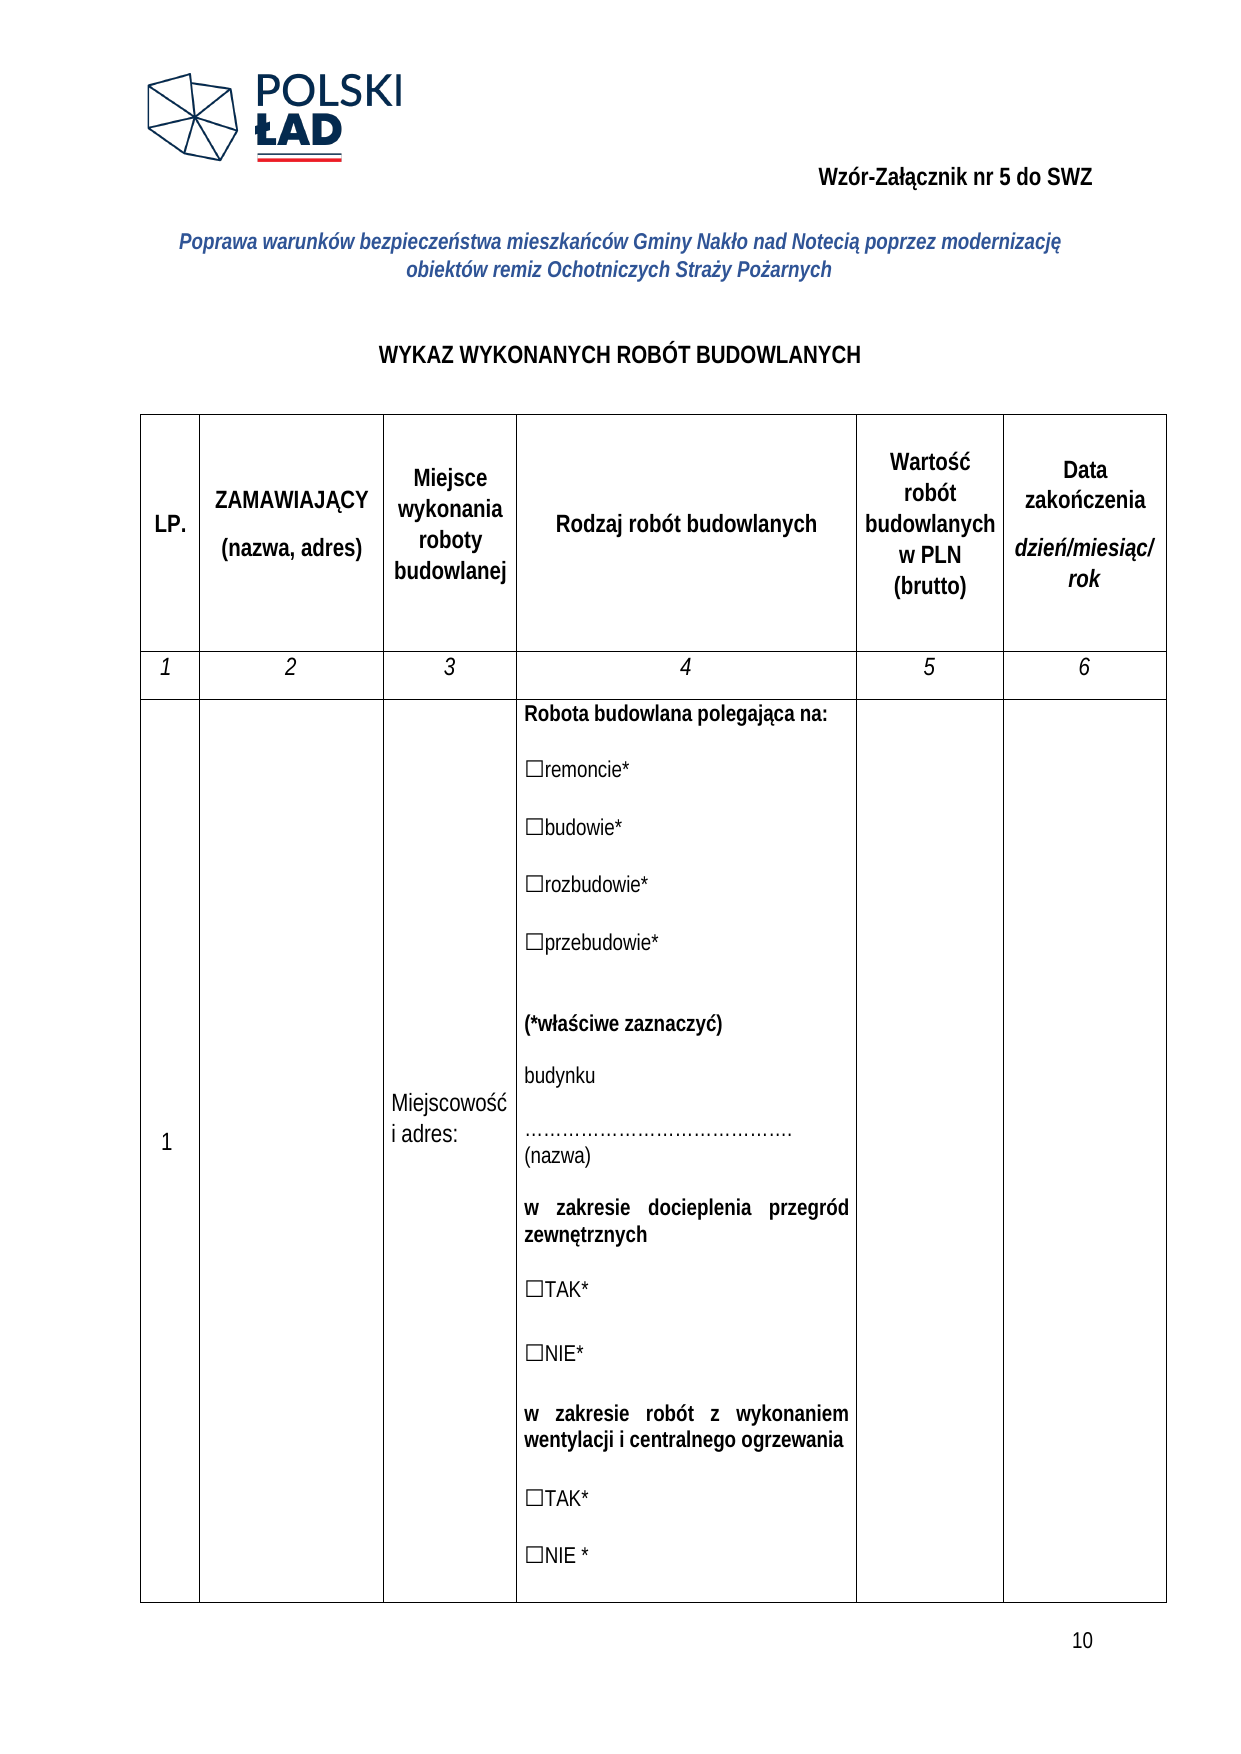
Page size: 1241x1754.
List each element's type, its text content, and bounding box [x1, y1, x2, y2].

table_header Rodzaj robót budowlanych [517, 415, 856, 651]
table_cell 6 [1004, 652, 1166, 699]
table_header Data zakończenia dzień/miesiąc/ rok [1004, 415, 1166, 651]
text Poprawa warunków bezpieczeństwa mieszkańców Gminy Nakło nad Notecią poprzez modernizację [148, 228, 1093, 254]
table_cell 3 [384, 652, 516, 699]
table_cell 1 [141, 700, 199, 1602]
picture [147, 73, 401, 162]
table_cell 1 [141, 652, 199, 699]
table_cell [200, 700, 383, 1602]
table_header ZAMAWIAJĄCY (nazwa, adres) [200, 415, 383, 651]
table_cell [1004, 700, 1166, 1602]
text WYKAZ WYKONANYCH ROBÓT BUDOWLANYCH [148, 340, 1093, 368]
table_cell 5 [857, 652, 1003, 699]
table_cell Miejscowość i adres: [384, 700, 516, 1602]
table_header Wartość robót budowlanych w PLN (brutto) [857, 415, 1003, 651]
table_cell 4 [517, 652, 856, 699]
table_cell 2 [200, 652, 383, 699]
table_header Miejsce wykonania roboty budowlanej [384, 415, 516, 651]
text obiektów remiz Ochotniczych Straży Pożarnych [148, 256, 1093, 282]
table_cell [857, 700, 1003, 1602]
table_header LP. [141, 415, 199, 651]
table_cell Robota budowlana polegająca na: remoncie* budowie* rozbudowie* przebudowie* (*właściwe zaznaczyć) budynku ……………………………………. (nazwa) w zakresie docieplenia przegród zewnętrznych TAK* NIE* w zakresie robót z wykonaniem wentylacji i centralnego ogrzewania TAK* NIE * [517, 700, 856, 1602]
text Wzór-Załącznik nr 5 do SWZ [148, 162, 1093, 191]
